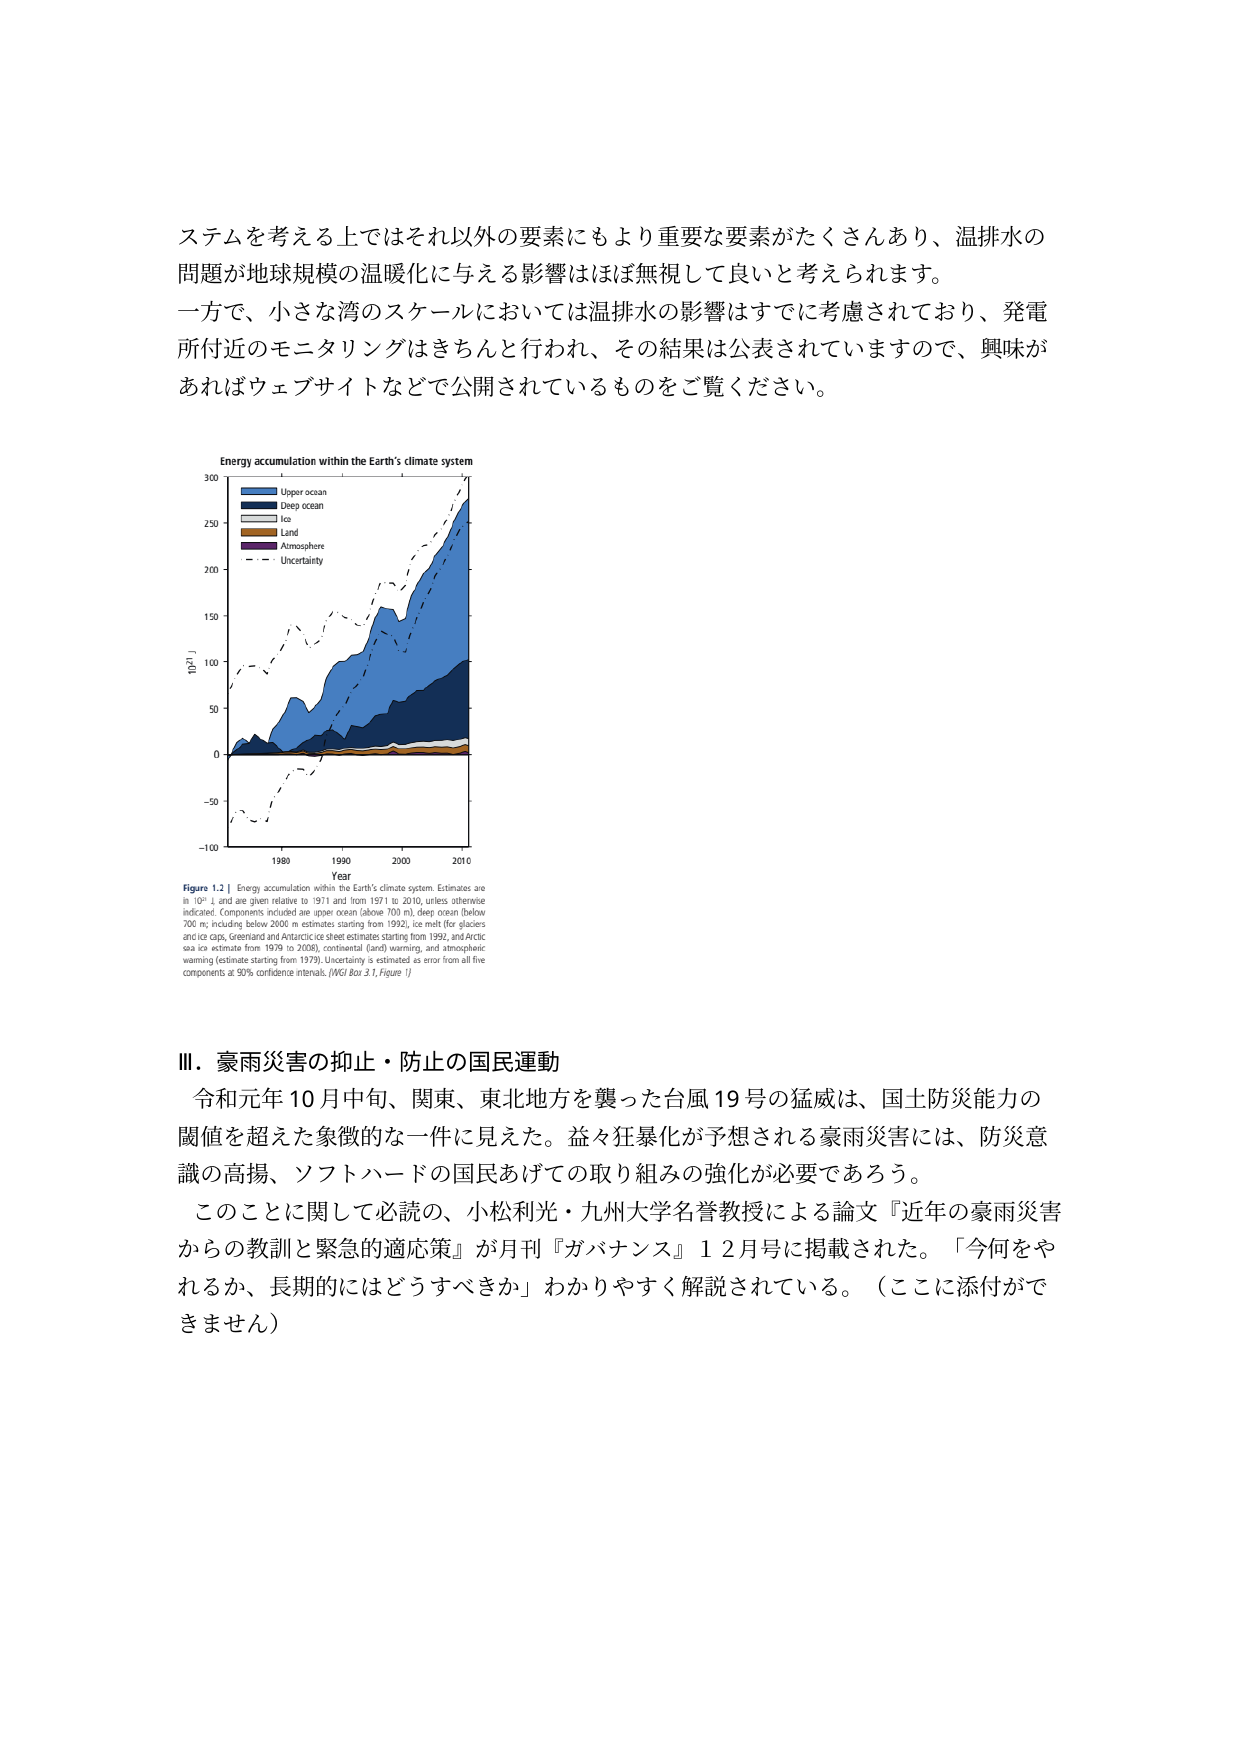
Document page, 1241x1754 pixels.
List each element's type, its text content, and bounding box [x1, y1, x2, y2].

text このことに関して必読の、小松利光・九州大学名誉教授による論文『近年の豪雨災害からの教訓と緊急的適応策』が月刊『ガバナンス』１２月号に掲載された。「今何をやれるか、長期的にはどうすべきか」わかりやすく解説されている。（ここに添付ができません） [177, 1192, 1063, 1342]
text Ⅲ．豪雨災害の抑止・防止の国民運動 [177, 1042, 1063, 1079]
text 一方で、小さな湾のスケールにおいては温排水の影響はすでに考慮されており、発電所付近のモニタリングはきちんと行われ、その結果は公表されていますので、興味があればウェブサイトなどで公開されているものをご覧ください。 [177, 292, 1063, 404]
text 令和元年10月中旬、関東、東北地方を襲った台風19号の猛威は、国土防災能力の閾値を超えた象徴的な一件に見えた。益々狂暴化が予想される豪雨災害には、防災意識の高揚、ソフトハードの国民あげての取り組みの強化が必要であろう。 [177, 1079, 1063, 1192]
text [177, 217, 1063, 292]
